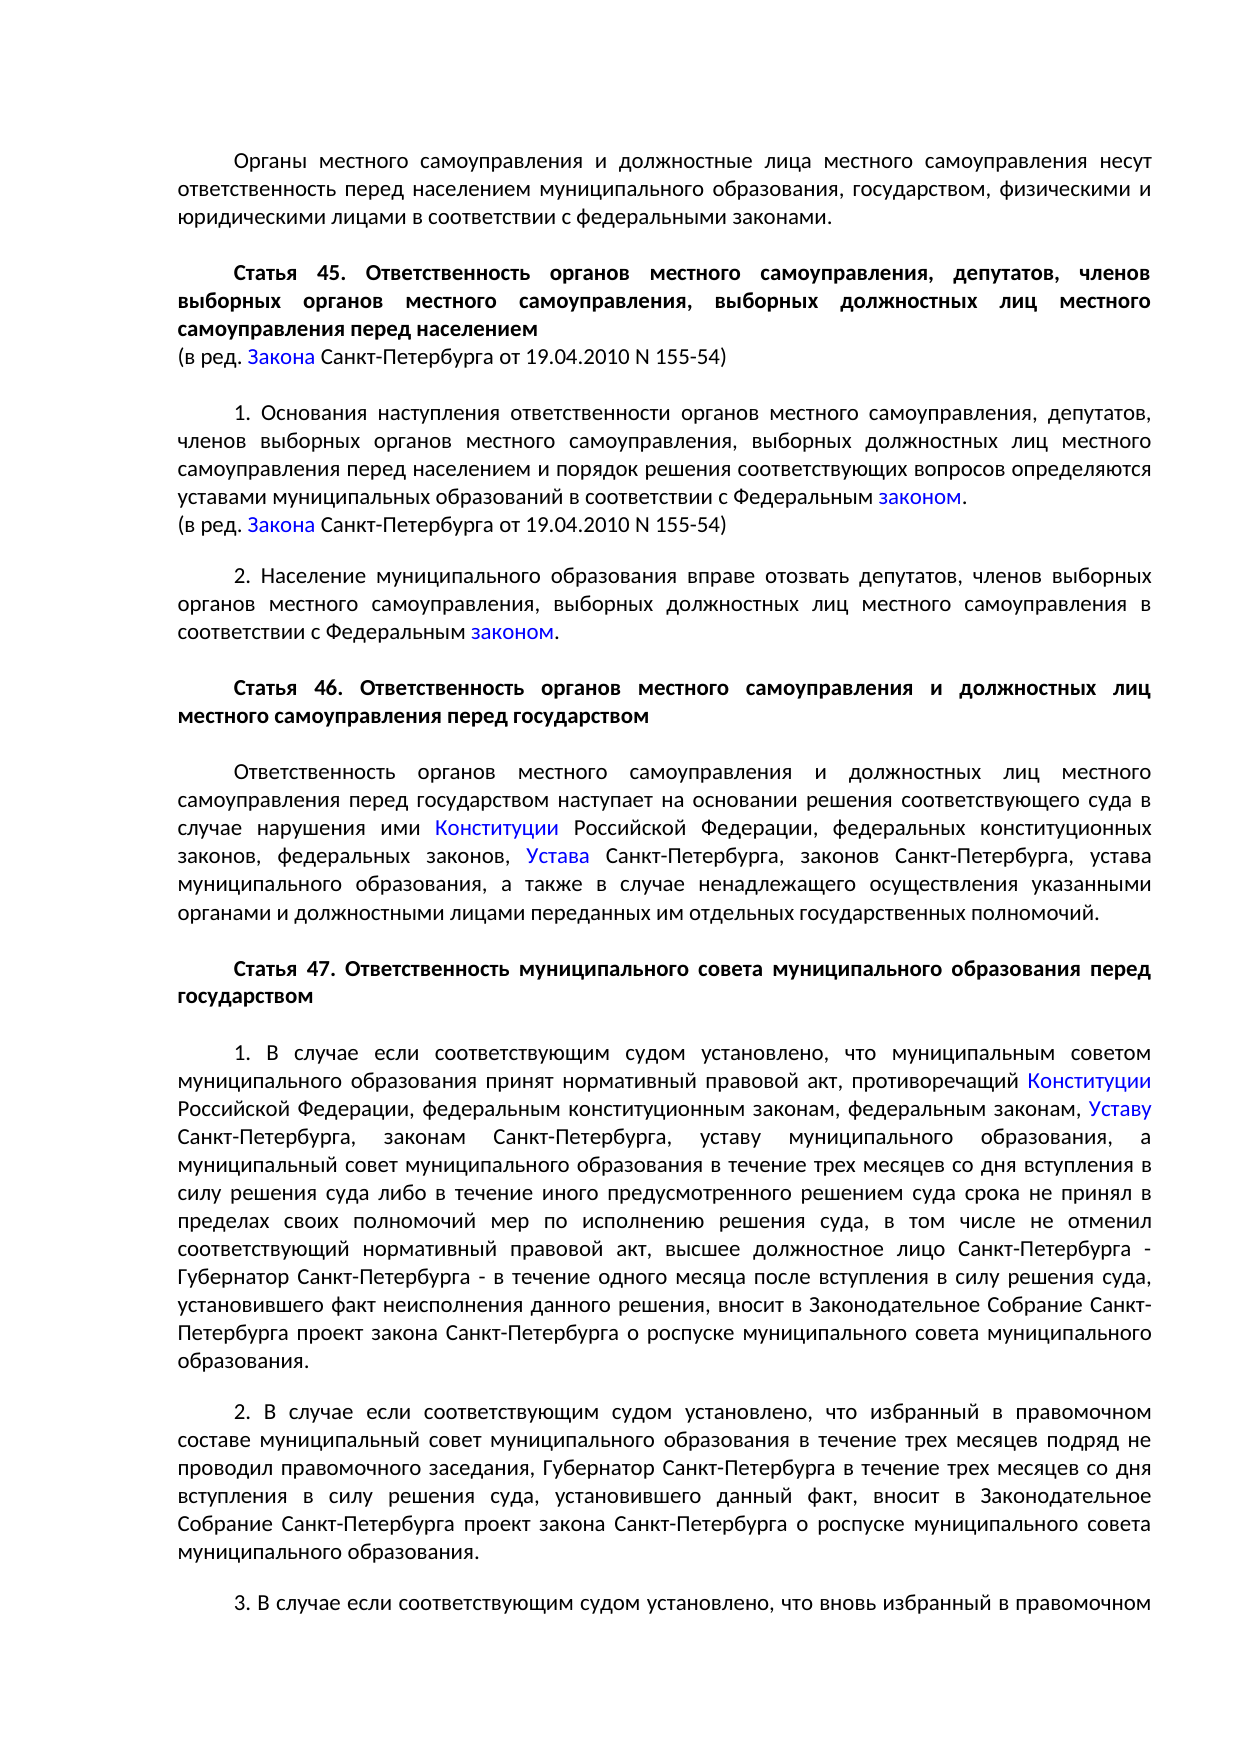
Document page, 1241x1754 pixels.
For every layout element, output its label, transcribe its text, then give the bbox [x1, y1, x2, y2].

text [177, 1588, 1152, 1616]
title Статья 47. Ответственность муниципального совета муниципального образования перед государством [177, 954, 1152, 1010]
text (в ред. Закона Санкт-Петербурга от 19.04.2010 N 155-54) [177, 510, 1152, 538]
text 2. В случае если соответствующим судом установлено, что избранный в правомочном составе муниципальный совет муниципального образования в течение трех месяцев подряд не проводил правомочного заседания, Губернатор Санкт-Петербурга в течение трех месяцев со дня вступления в силу решения суда, установившего данный факт, вносит в Законодательное Собрание Санкт-Петербурга проект закона Санкт-Петербурга о роспуске муниципального совета муниципального образования. [177, 1397, 1152, 1565]
text 2. Население муниципального образования вправе отозвать депутатов, членов выборных органов местного самоуправления, выборных должностных лиц местного самоуправления в соответствии с Федеральным законом. [177, 561, 1152, 645]
text 1. Основания наступления ответственности органов местного самоуправления, депутатов, членов выборных органов местного самоуправления, выборных должностных лиц местного самоуправления перед населением и порядок решения соответствующих вопросов определяются уставами муниципальных образований в соответствии с Федеральным законом. [177, 398, 1152, 510]
text (в ред. Закона Санкт-Петербурга от 19.04.2010 N 155-54) [177, 342, 1152, 370]
text Ответственность органов местного самоуправления и должностных лиц местного самоуправления перед государством наступает на основании решения соответствующего суда в случае нарушения ими Конституции Российской Федерации, федеральных конституционных законов, федеральных законов, Устава Санкт-Петербурга, законов Санкт-Петербурга, устава муниципального образования, а также в случае ненадлежащего осуществления указанными органами и должностными лицами переданных им отдельных государственных полномочий. [177, 757, 1152, 926]
text 1. В случае если соответствующим судом установлено, что муниципальным советом муниципального образования принят нормативный правовой акт, противоречащий Конституции Российской Федерации, федеральным конституционным законам, федеральным законам, Уставу Санкт-Петербурга, законам Санкт-Петербурга, уставу муниципального образования, а муниципальный совет муниципального образования в течение трех месяцев со дня вступления в силу решения суда либо в течение иного предусмотренного решением суда срока не принял в пределах своих полномочий мер по исполнению решения суда, в том числе не отменил соответствующий нормативный правовой акт, высшее должностное лицо Санкт-Петербурга - Губернатор Санкт-Петербурга - в течение одного месяца после вступления в силу решения суда, установившего факт неисполнения данного решения, вносит в Законодательное Собрание Санкт-Петербурга проект закона Санкт-Петербурга о роспуске муниципального совета муниципального образования. [177, 1038, 1152, 1374]
title Статья 45. Ответственность органов местного самоуправления, депутатов, членов выборных органов местного самоуправления, выборных должностных лиц местного самоуправления перед населением [177, 258, 1152, 342]
title Статья 46. Ответственность органов местного самоуправления и должностных лиц местного самоуправления перед государством [177, 673, 1152, 729]
text Органы местного самоуправления и должностные лица местного самоуправления несут ответственность перед населением муниципального образования, государством, физическими и юридическими лицами в соответствии с федеральными законами. [177, 146, 1152, 230]
